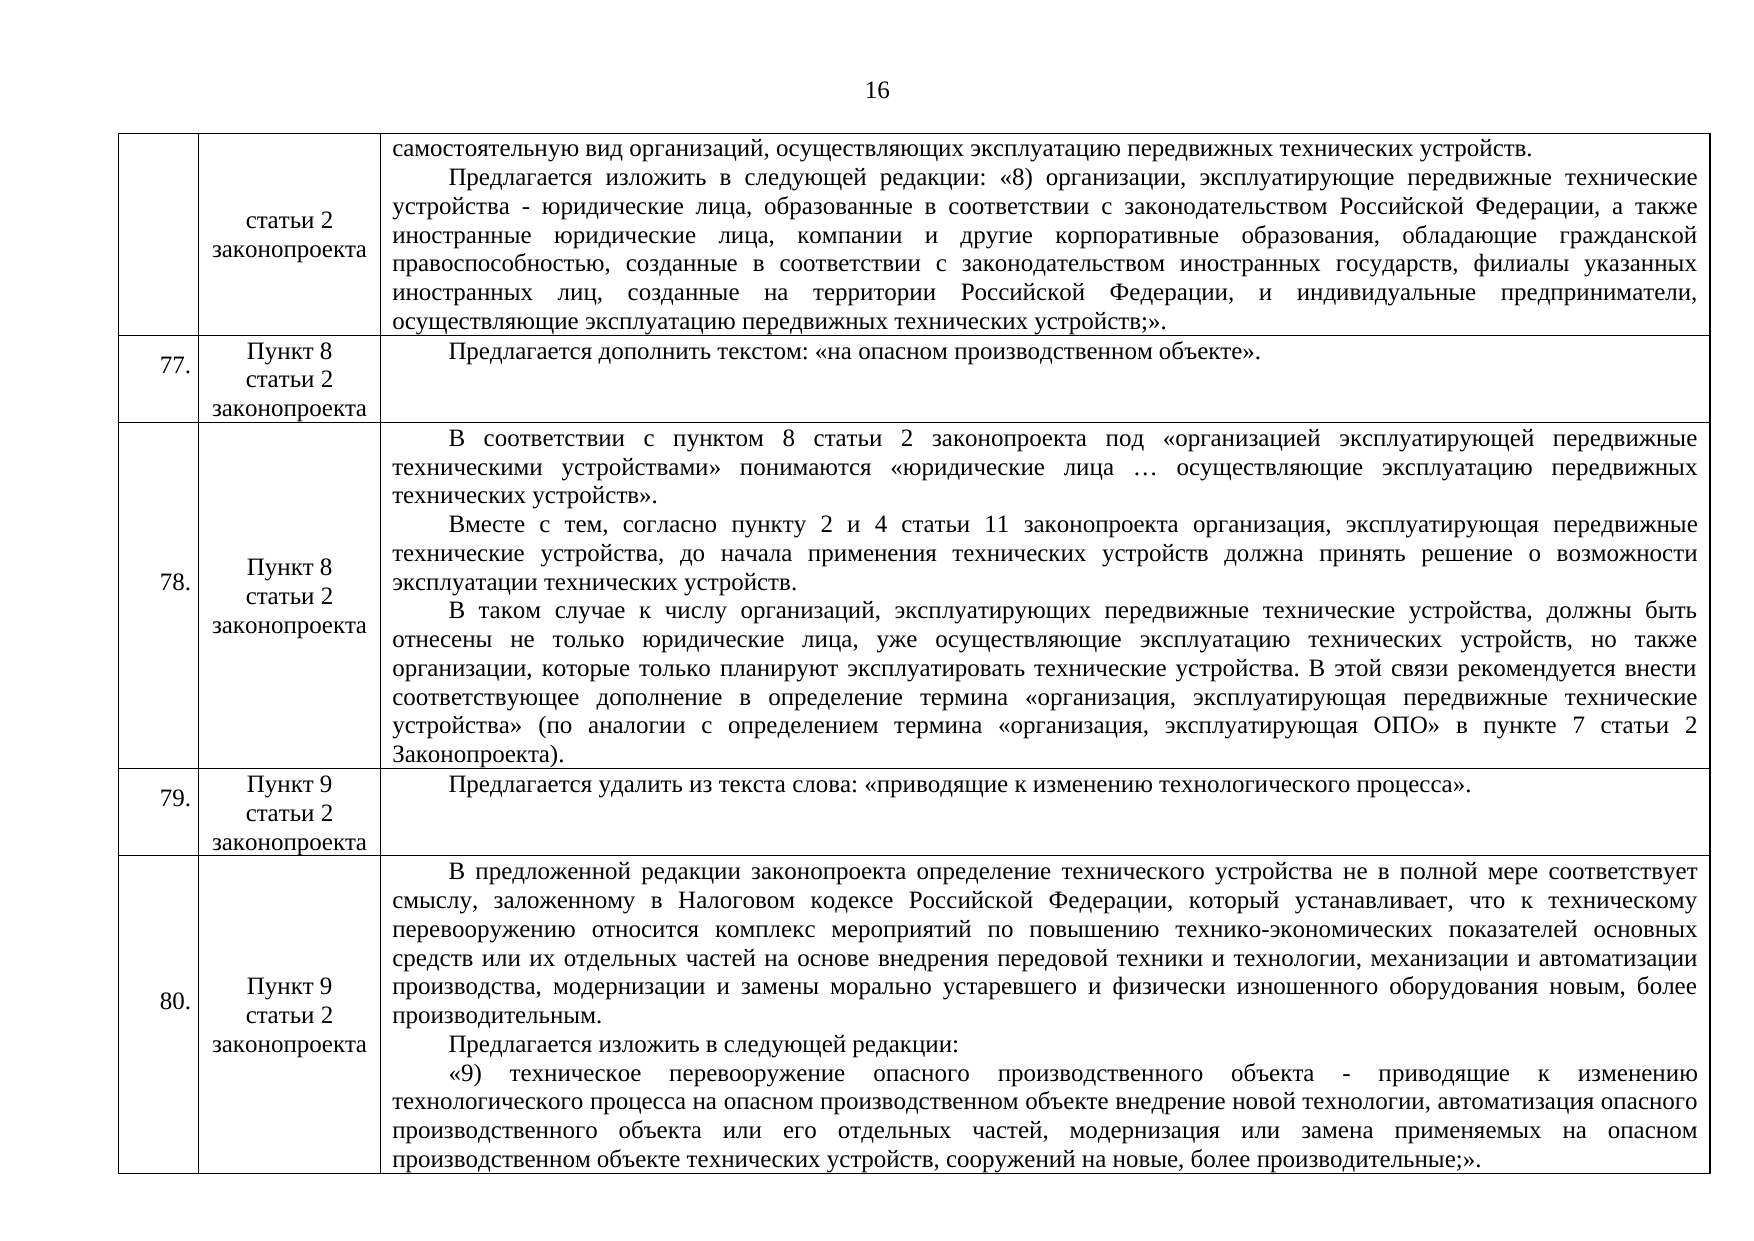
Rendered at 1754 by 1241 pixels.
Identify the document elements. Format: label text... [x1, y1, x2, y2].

table_cell [119, 769, 198, 855]
table_cell Пункт 8 статьи 2 законопроекта [199, 336, 380, 422]
table_cell Пункт 8 статьи 2 законопроекта [199, 423, 380, 768]
table_cell [119, 134, 198, 335]
table_cell [119, 336, 198, 422]
table_cell Предлагается удалить из текста слова: «приводящие к изменению технологического процесса». [381, 769, 1709, 855]
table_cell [381, 134, 1709, 335]
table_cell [199, 856, 380, 1173]
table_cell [199, 134, 380, 335]
table_cell Пункт 9 статьи 2 законопроекта [199, 769, 380, 855]
table_cell Предлагается дополнить текстом: «на опасном производственном объекте». [381, 336, 1709, 422]
table_cell В соответствии с пунктом 8 статьи 2 законопроекта под «организацией эксплуатирующей передвижные техническими устройствами» понимаются «юридические лица … осуществляющие эксплуатацию передвижных технических устройств». Вместе с тем, согласно пункту 2 и 4 статьи 11 законопроекта организация, эксплуатирующая передвижные технические устройства, до начала применения технических устройств должна принять решение о возможности эксплуатации технических устройств. В таком случае к числу организаций, эксплуатирующих передвижные технические устройства, должны быть отнесены не только юридические лица, уже осуществляющие эксплуатацию технических устройств, но также организации, которые только планируют эксплуатировать технические устройства. В этой связи рекомендуется внести соответствующее дополнение в определение термина «организация, эксплуатирующая передвижные технические устройства» (по аналогии с определением термина «организация, эксплуатирующая ОПО» в пункте 7 статьи 2 Законопроекта). [381, 423, 1709, 768]
table_cell [119, 423, 198, 768]
table_cell В предложенной редакции законопроекта определение технического устройства не в полной мере соответствует смыслу, заложенному в Налоговом кодексе Российской Федерации, который устанавливает, что к техническому перевооружению относится комплекс мероприятий по повышению технико-экономических показателей основных средств или их отдельных частей на основе внедрения передовой техники и технологии, механизации и автоматизации производства, модернизации и замены морально устаревшего и физически изношенного оборудования новым, более производительным. Предлагается изложить в следующей редакции: «9) техническое перевооружение опасного производственного объекта - приводящие к изменению технологического процесса на опасном производственном объекте внедрение новой технологии, автоматизация опасного производственного объекта или его отдельных частей, модернизация или замена применяемых на опасном производственном объекте технических устройств, сооружений на новые, более производительные;». [381, 856, 1709, 1173]
table_cell [119, 856, 198, 1173]
